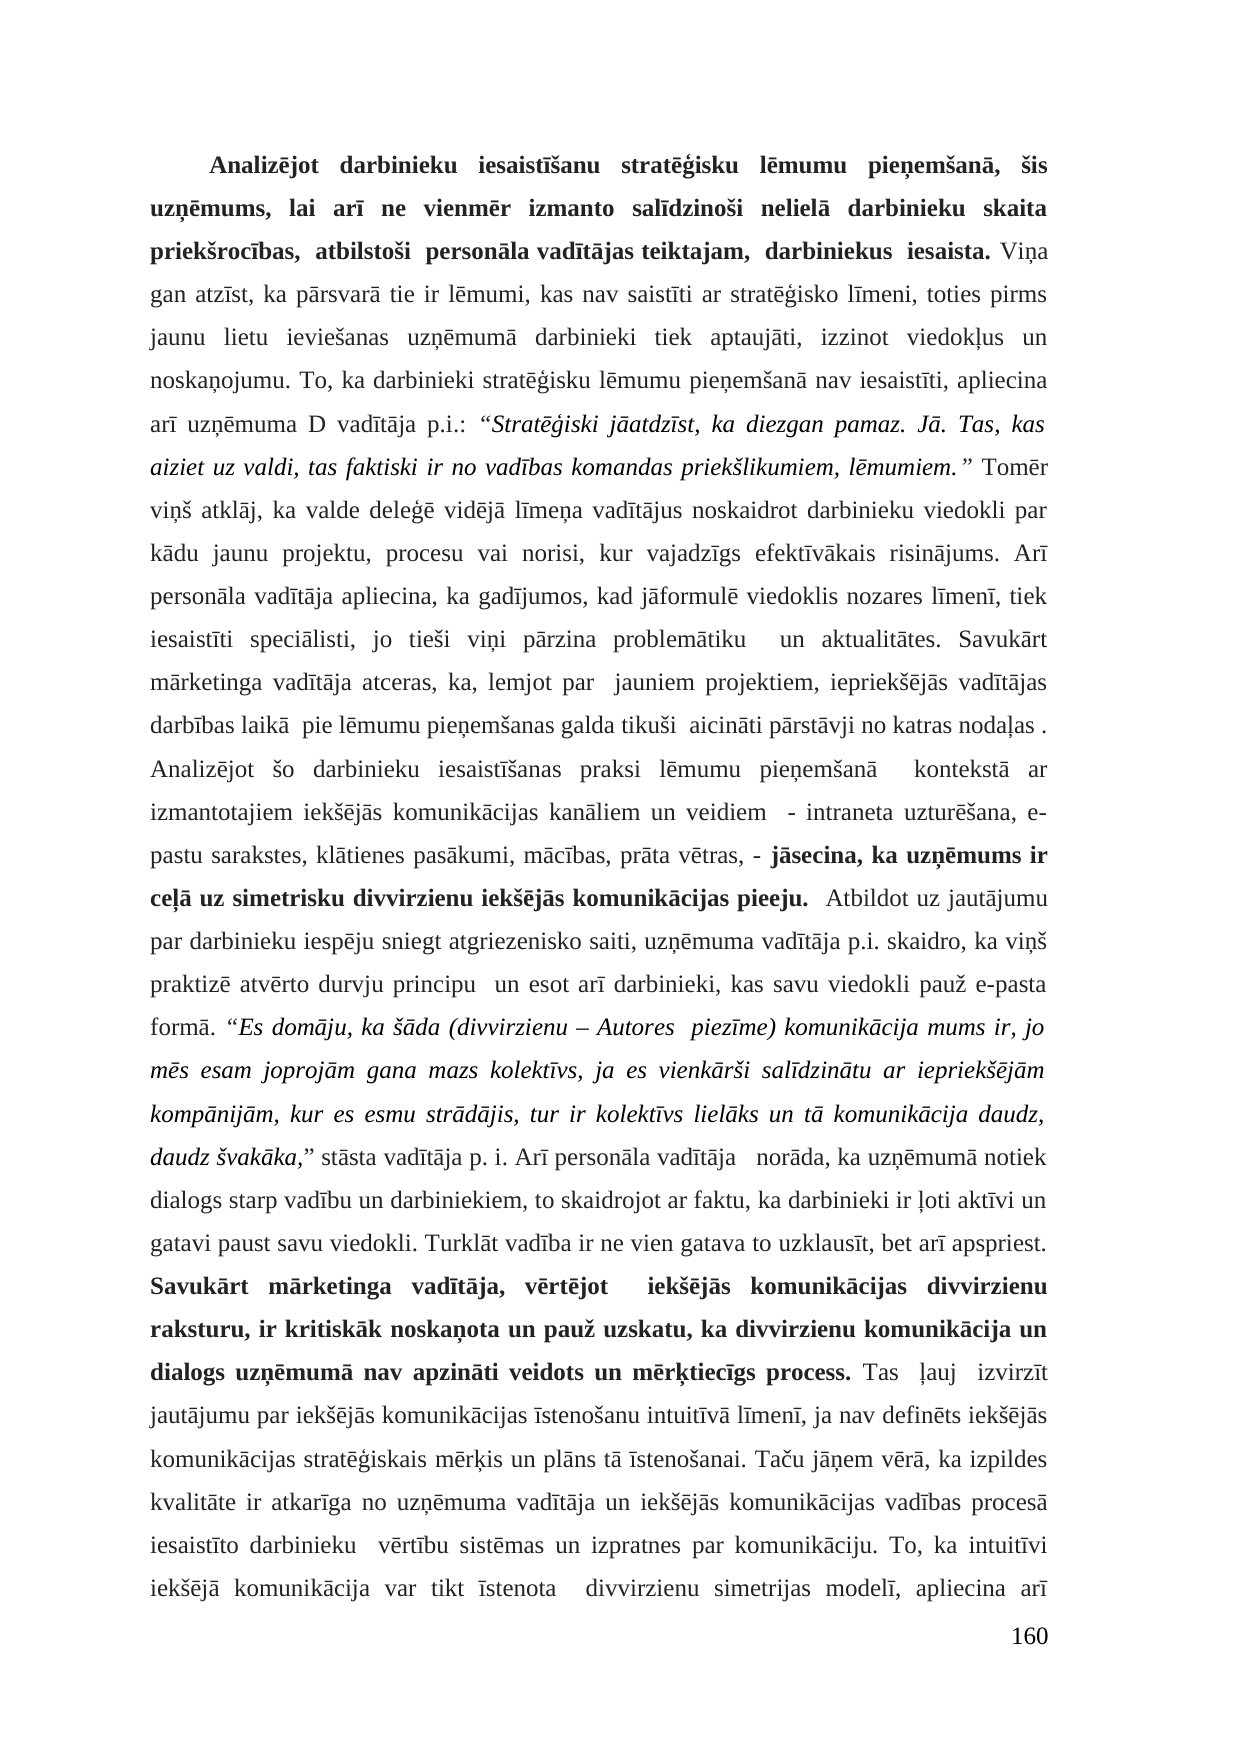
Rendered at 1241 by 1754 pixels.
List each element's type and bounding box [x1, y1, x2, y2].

text [150, 150, 1048, 1602]
